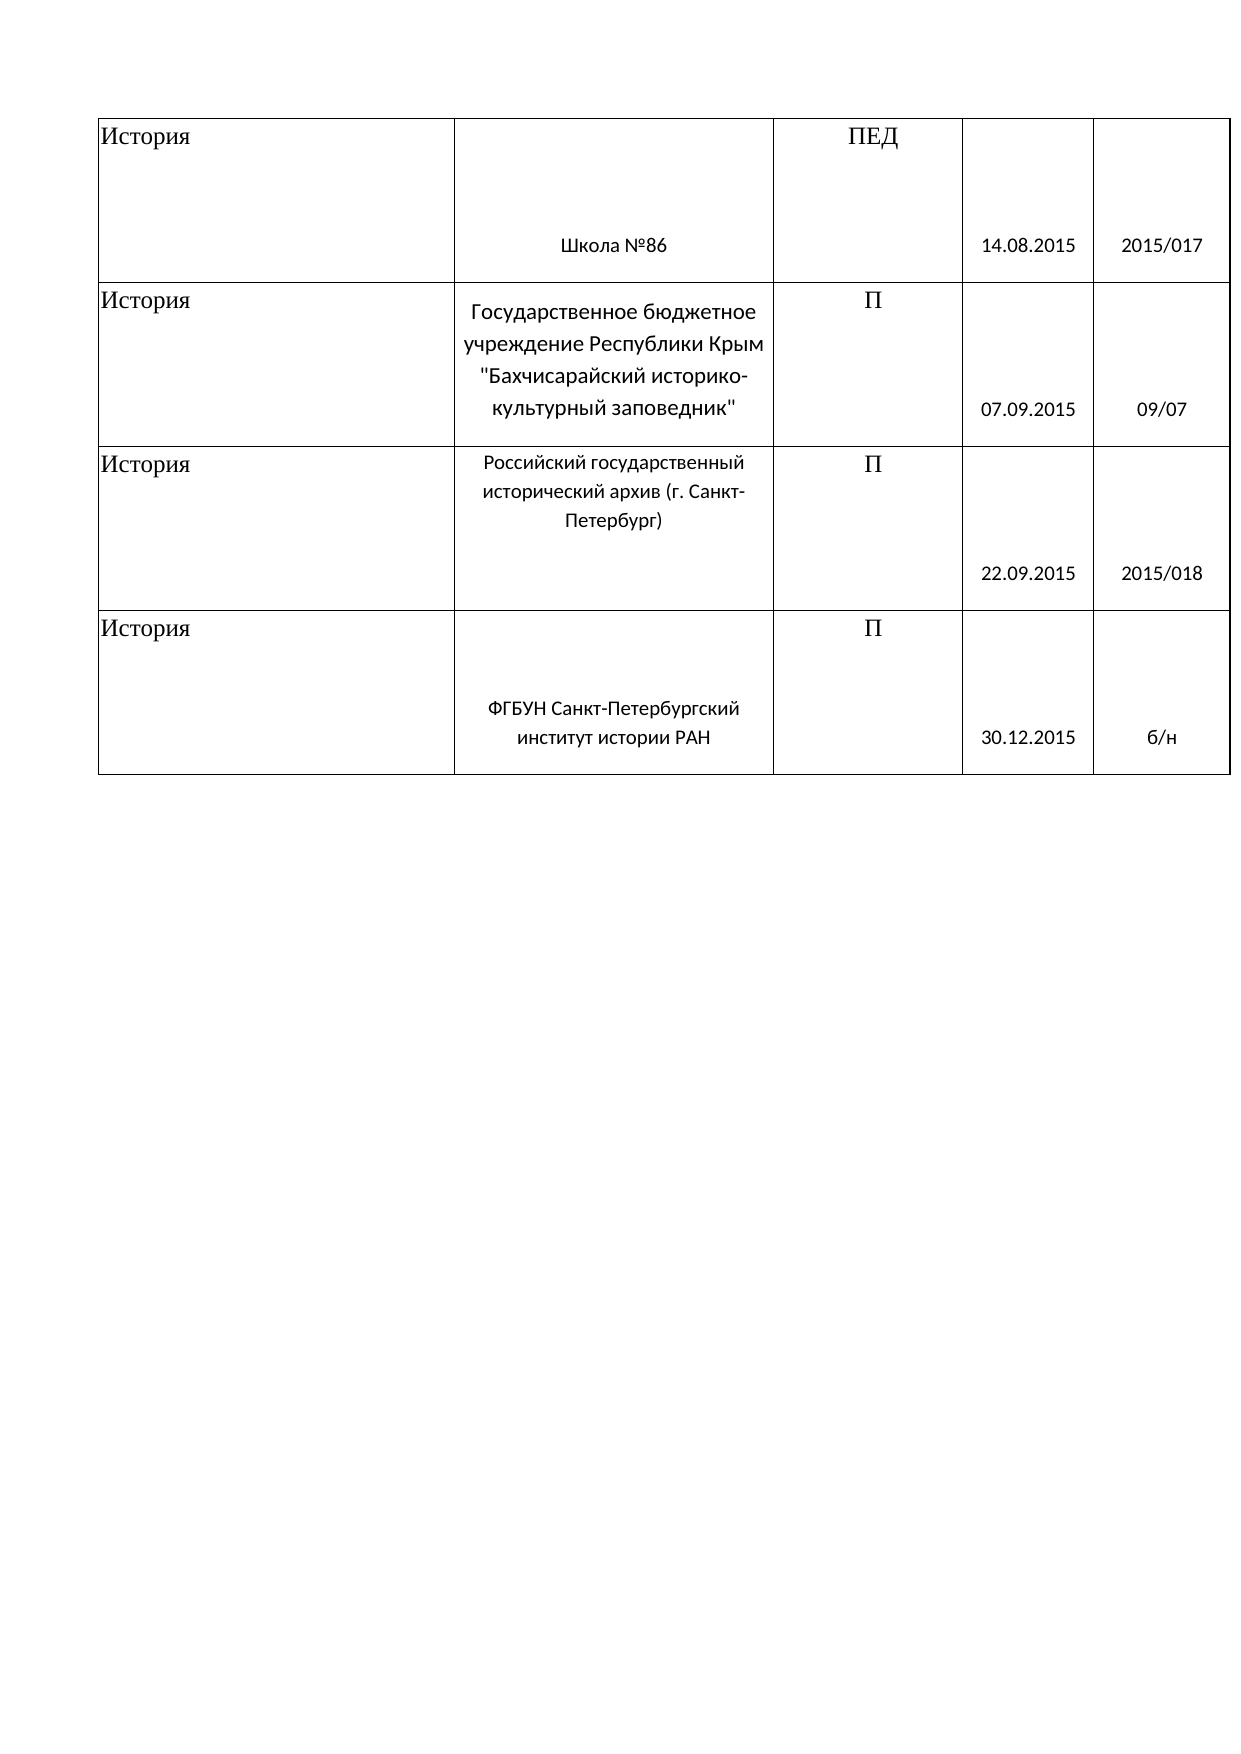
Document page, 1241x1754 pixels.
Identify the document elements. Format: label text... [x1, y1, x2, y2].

table_cell 14.08.2015 [963, 119, 1093, 282]
table_cell 09/07 [1094, 283, 1229, 446]
table_cell 22.09.2015 [963, 447, 1093, 610]
table_cell 07.09.2015 [963, 283, 1093, 446]
table_cell П [774, 283, 962, 446]
table_cell 2015/017 [1094, 119, 1229, 282]
table_cell П [774, 447, 962, 610]
table_cell История [99, 447, 454, 610]
table_cell ФГБУН Санкт-Петербургский институт истории РАН [455, 611, 773, 774]
table_cell История [99, 119, 454, 282]
table_cell 2015/018 [1094, 447, 1229, 610]
table_cell 30.12.2015 [963, 611, 1093, 774]
table_cell Российский государственный исторический архив (г. Санкт-Петербург) [455, 447, 773, 610]
table_cell Государственное бюджетное учреждение Республики Крым "Бахчисарайский историко-культурный заповедник" [455, 283, 773, 446]
table_cell История [99, 611, 454, 774]
table_cell Школа №86 [455, 119, 773, 282]
table_cell История [99, 283, 454, 446]
table_cell б/н [1094, 611, 1229, 774]
table_cell ПЕД [774, 119, 962, 282]
table_cell П [774, 611, 962, 774]
